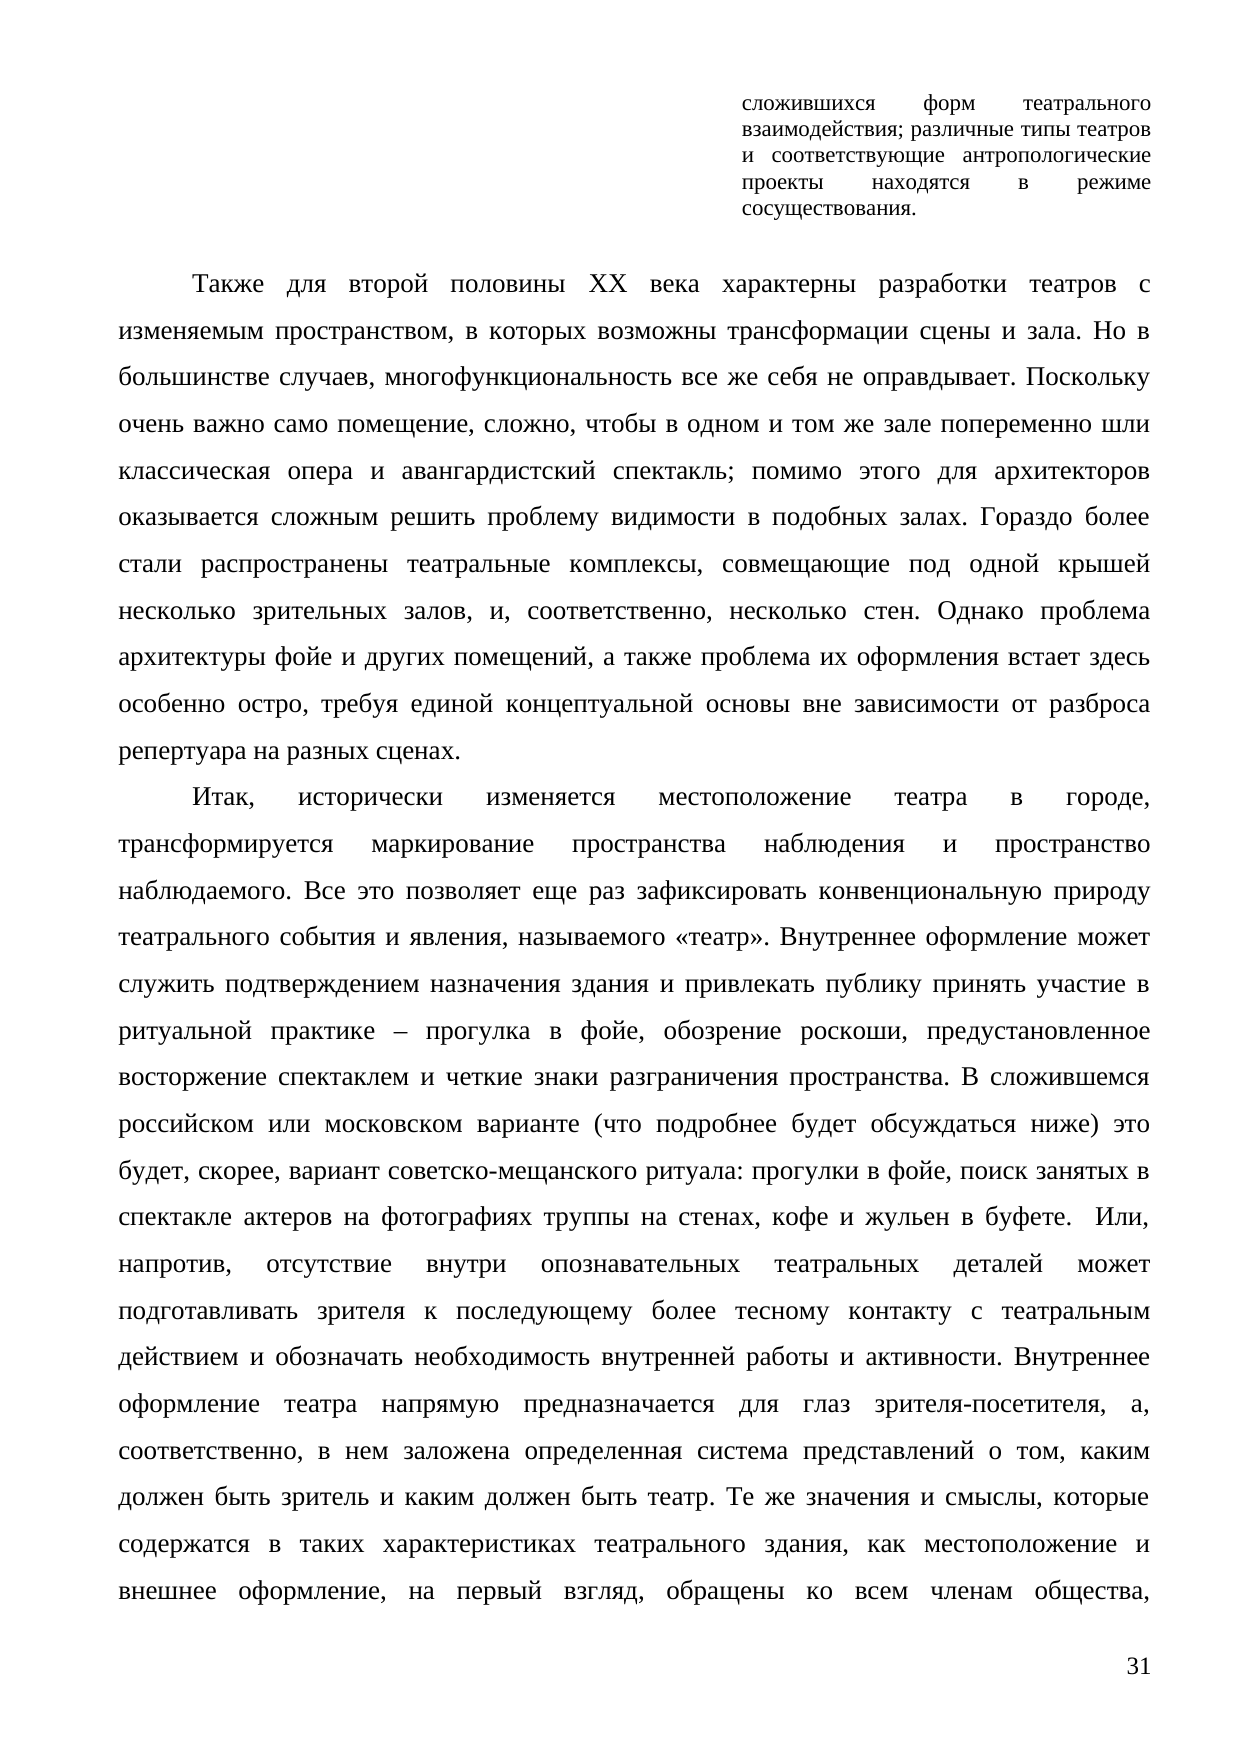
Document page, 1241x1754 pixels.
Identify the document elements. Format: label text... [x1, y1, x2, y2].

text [118, 780, 1152, 1605]
text Также для второй половины XX века характерны разработки театров с изменяемым пространством, в которых возможны трансформации сцены и зала. Но в большинстве случаев, многофункциональность все же себя не оправдывает. Поскольку очень важно само помещение, сложно, чтобы в одном и том же зале попеременно шли классическая опера и авангардистский спектакль; помимо этого для архитекторов оказывается сложным решить проблему видимости в подобных залах. Гораздо более стали распространены театральные комплексы, совмещающие под одной крышей несколько зрительных залов, и, соответственно, несколько стен. Однако проблема архитектуры фойе и других помещений, а также проблема их оформления встает здесь особенно остро, требуя единой концептуальной основы вне зависимости от разброса репертуара на разных сценах. [118, 267, 1152, 765]
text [742, 89, 1152, 220]
